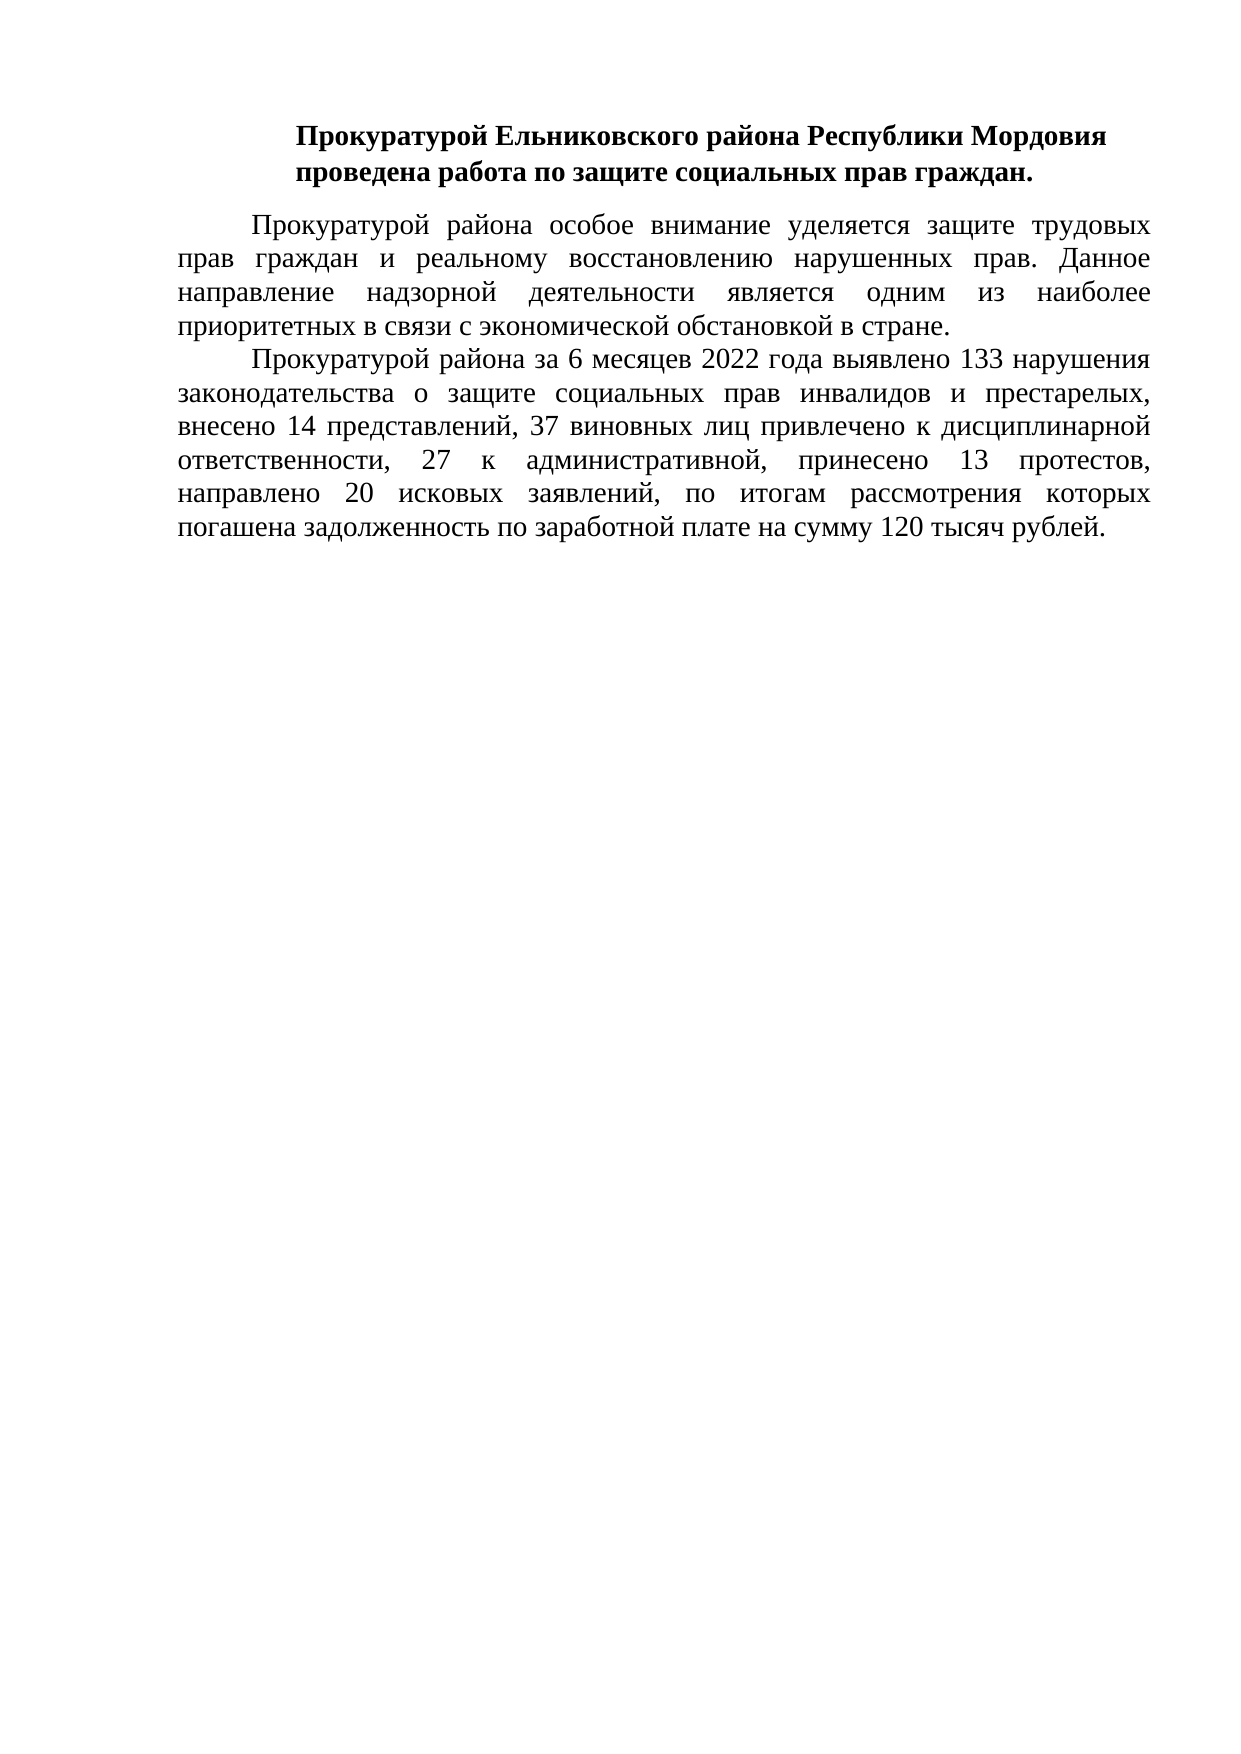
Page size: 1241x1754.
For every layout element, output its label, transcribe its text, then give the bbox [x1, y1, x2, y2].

text Прокуратурой Ельниковского района Республики Мордовия проведена работа по защите социальных прав граждан. [177, 118, 1152, 188]
text Прокуратурой района особое внимание уделяется защите трудовых прав граждан и реальному восстановлению нарушенных прав. Данное направление надзорной деятельности является одним из наиболее приоритетных в связи с экономической обстановкой в стране. [177, 207, 1152, 341]
text Прокуратурой района за 6 месяцев 2022 года выявлено 133 нарушения законодательства о защите социальных прав инвалидов и престарелых, внесено 14 представлений, 37 виновных лиц привлечено к дисциплинарной ответственности, 27 к административной, принесено 13 протестов, направлено 20 исковых заявлений, по итогам рассмотрения которых погашена задолженность по заработной плате на сумму 120 тысяч рублей. [177, 341, 1152, 542]
